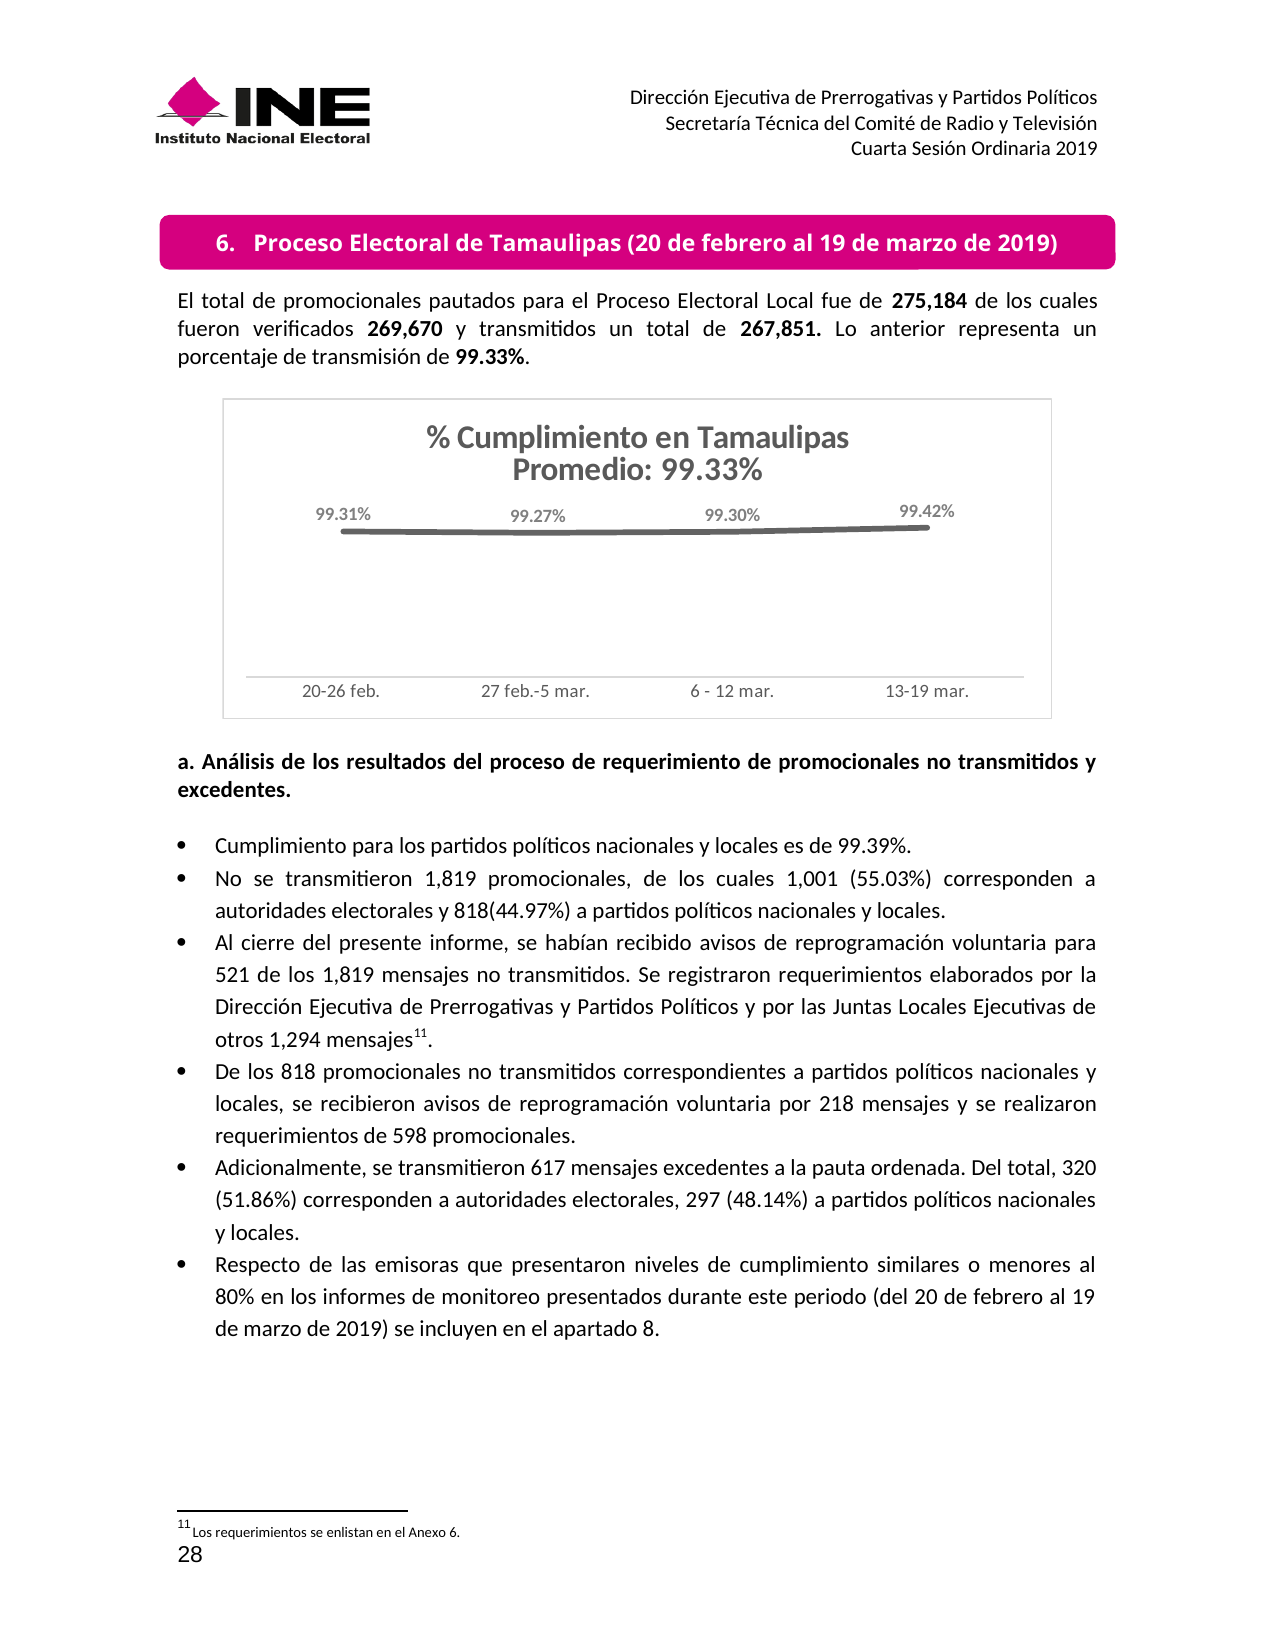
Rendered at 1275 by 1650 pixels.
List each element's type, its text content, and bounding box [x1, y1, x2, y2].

text El total de promocionales pautados para el Proceso Electoral Local fue de 275,184 de los cuales fueron verificados 269,670 y transmitidos un total de 267,851. Lo anterior representa un porcentaje de transmisión de 99.33%. [177, 286, 1098, 370]
list De los 818 promocionales no transmitidos correspondientes a partidos políticos nacionales y locales, se recibieron avisos de reprogramación voluntaria por 218 mensajes y se realizaron requerimientos de 598 promocionales. [177, 1057, 1098, 1149]
list No se transmitieron 1,819 promocionales, de los cuales 1,001 (55.03%) corresponden a autoridades electorales y 818(44.97%) a partidos políticos nacionales y locales. [177, 864, 1098, 924]
text a. Análisis de los resultados del proceso de requerimiento de promocionales no transmitidos y excedentes. [177, 747, 1098, 803]
list Adicionalmente, se transmitieron 617 mensajes excedentes a la pauta ordenada. Del total, 320 (51.86%) corresponden a autoridades electorales, 297 (48.14%) a partidos políticos nacionales y locales. [177, 1153, 1098, 1246]
list Cumplimiento para los partidos políticos nacionales y locales es de 99.39%. [177, 832, 1098, 859]
list Respecto de las emisoras que presentaron niveles de cumplimiento similares o menores al 80% en los informes de monitoreo presentados durante este periodo (del 20 de febrero al 19 de marzo de 2019) se incluyen en el apartado 8. [177, 1250, 1098, 1342]
list Al cierre del presente informe, se habían recibido avisos de reprogramación voluntaria para 521 de los 1,819 mensajes no transmitidos. Se registraron requerimientos elaborados por la Dirección Ejecutiva de Prerrogativas y Partidos Políticos y por las Juntas Locales Ejecutivas de otros 1,294 mensajes. [177, 928, 1098, 1053]
picture [153, 73, 370, 147]
